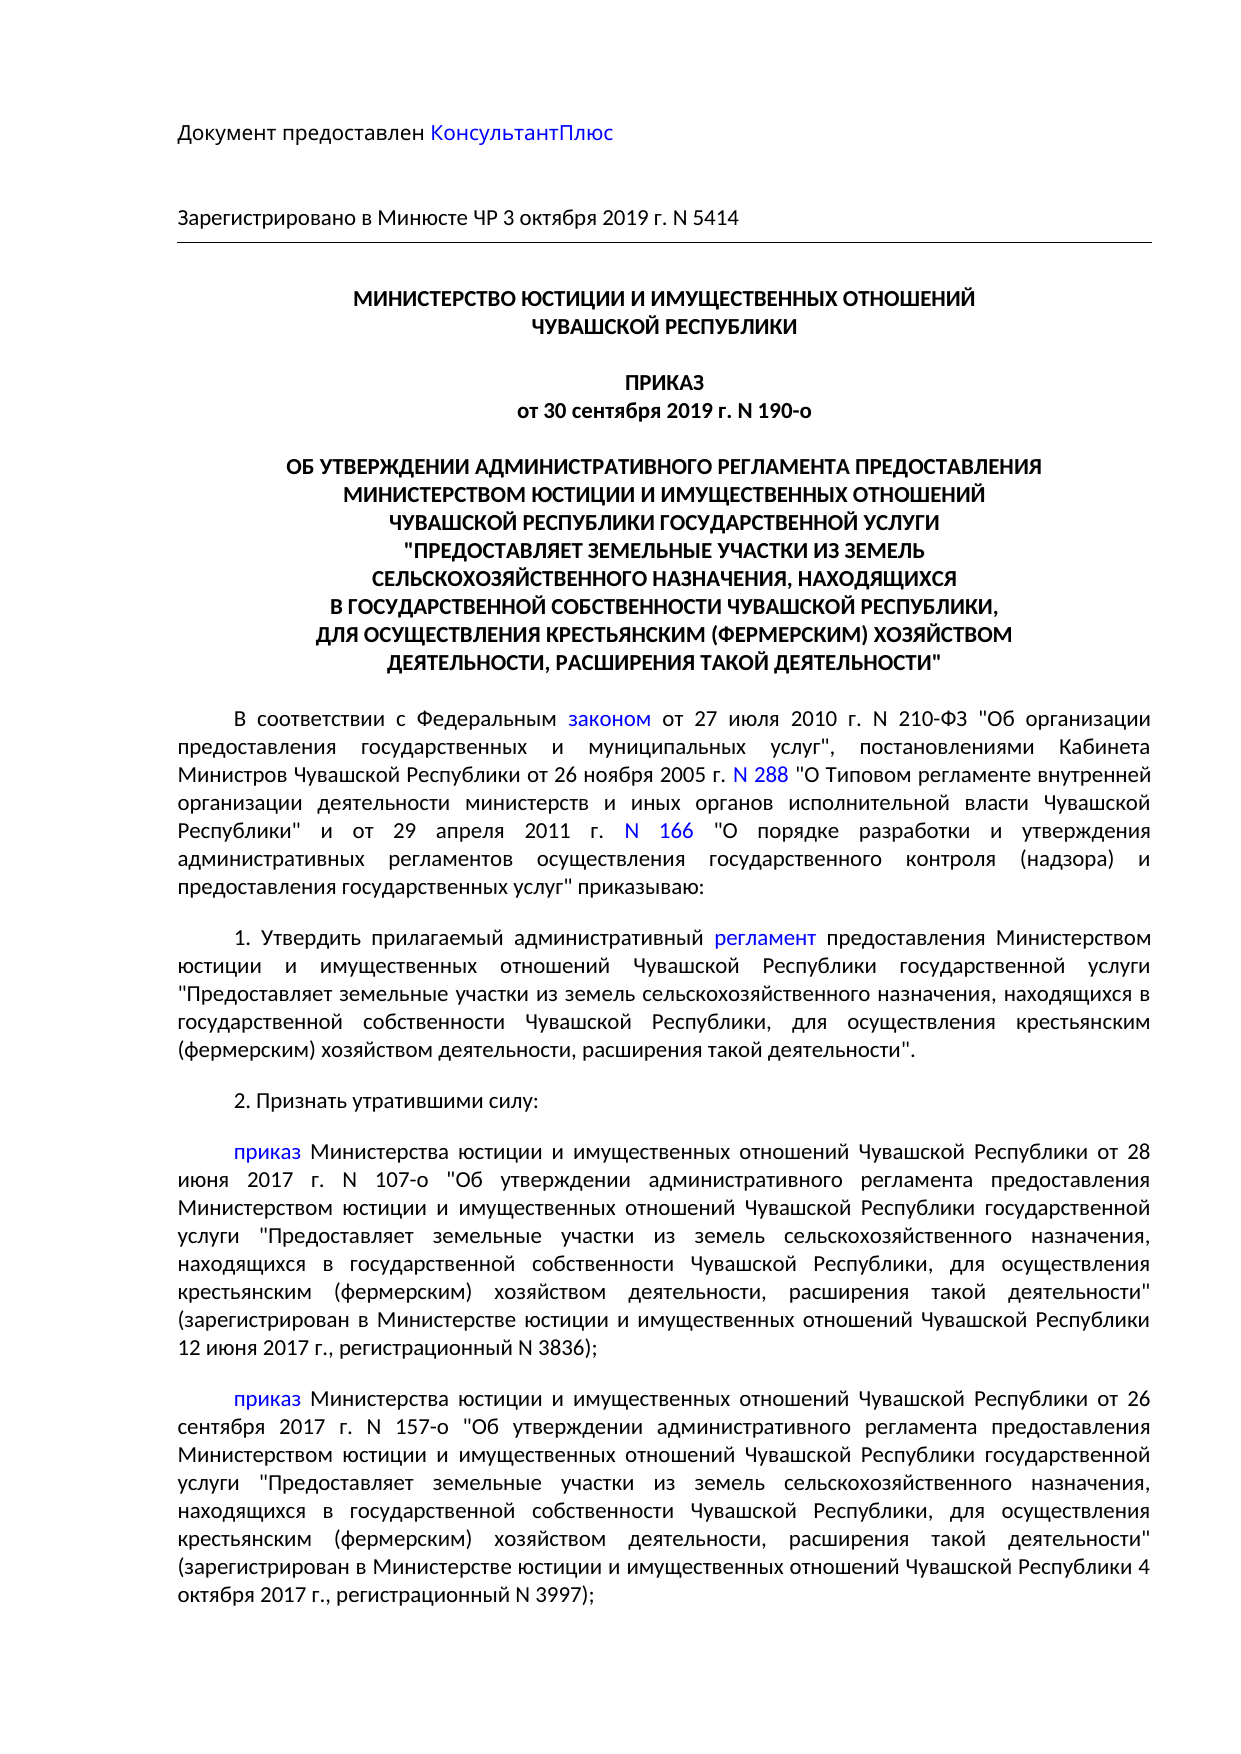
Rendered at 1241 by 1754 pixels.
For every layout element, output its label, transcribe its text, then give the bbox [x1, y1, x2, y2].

text приказ Министерства юстиции и имущественных отношений Чувашской Республики от 28 июня 2017 г. N 107-о "Об утверждении административного регламента предоставления Министерством юстиции и имущественных отношений Чувашской Республики государственной услуги "Предоставляет земельные участки из земель сельскохозяйственного назначения, находящихся в государственной собственности Чувашской Республики, для осуществления крестьянским (фермерским) хозяйством деятельности, расширения такой деятельности" (зарегистрирован в Министерстве юстиции и имущественных отношений Чувашской Республики 12 июня 2017 г., регистрационный N 3836); [177, 1137, 1152, 1361]
text Зарегистрировано в Минюсте ЧР 3 октября 2019 г. N 5414 [177, 203, 1152, 231]
text В соответствии с Федеральным законом от 27 июля 2010 г. N 210-ФЗ "Об организации предоставления государственных и муниципальных услуг", постановлениями Кабинета Министров Чувашской Республики от 26 ноября 2005 г. N 288 "О Типовом регламенте внутренней организации деятельности министерств и иных органов исполнительной власти Чувашской Республики" и от 29 апреля 2011 г. N 166 "О порядке разработки и утверждения административных регламентов осуществления государственного контроля (надзора) и предоставления государственных услуг" приказываю: [177, 704, 1152, 900]
title ПРИКАЗ [177, 368, 1152, 396]
text 1. Утвердить прилагаемый административный регламент предоставления Министерством юстиции и имущественных отношений Чувашской Республики государственной услуги "Предоставляет земельные участки из земель сельскохозяйственного назначения, находящихся в государственной собственности Чувашской Республики, для осуществления крестьянским (фермерским) хозяйством деятельности, расширения такой деятельности". [177, 923, 1152, 1063]
title ЧУВАШСКОЙ РЕСПУБЛИКИ ГОСУДАРСТВЕННОЙ УСЛУГИ [177, 508, 1152, 536]
text приказ Министерства юстиции и имущественных отношений Чувашской Республики от 26 сентября 2017 г. N 157-о "Об утверждении административного регламента предоставления Министерством юстиции и имущественных отношений Чувашской Республики государственной услуги "Предоставляет земельные участки из земель сельскохозяйственного назначения, находящихся в государственной собственности Чувашской Республики, для осуществления крестьянским (фермерским) хозяйством деятельности, расширения такой деятельности" (зарегистрирован в Министерстве юстиции и имущественных отношений Чувашской Республики 4 октября 2017 г., регистрационный N 3997); [177, 1384, 1152, 1608]
title ДЛЯ ОСУЩЕСТВЛЕНИЯ КРЕСТЬЯНСКИМ (ФЕРМЕРСКИМ) ХОЗЯЙСТВОМ [177, 620, 1152, 648]
title ОБ УТВЕРЖДЕНИИ АДМИНИСТРАТИВНОГО РЕГЛАМЕНТА ПРЕДОСТАВЛЕНИЯ [177, 452, 1152, 480]
title ЧУВАШСКОЙ РЕСПУБЛИКИ [177, 312, 1152, 340]
text 2. Признать утратившими силу: [177, 1086, 1152, 1114]
title МИНИСТЕРСТВОМ ЮСТИЦИИ И ИМУЩЕСТВЕННЫХ ОТНОШЕНИЙ [177, 480, 1152, 508]
title Документ предоставлен КонсультантПлюс [177, 118, 1152, 175]
title "ПРЕДОСТАВЛЯЕТ ЗЕМЕЛЬНЫЕ УЧАСТКИ ИЗ ЗЕМЕЛЬ [177, 536, 1152, 564]
title В ГОСУДАРСТВЕННОЙ СОБСТВЕННОСТИ ЧУВАШСКОЙ РЕСПУБЛИКИ, [177, 592, 1152, 620]
title СЕЛЬСКОХОЗЯЙСТВЕННОГО НАЗНАЧЕНИЯ, НАХОДЯЩИХСЯ [177, 564, 1152, 592]
title МИНИСТЕРСТВО ЮСТИЦИИ И ИМУЩЕСТВЕННЫХ ОТНОШЕНИЙ [177, 284, 1152, 312]
title ДЕЯТЕЛЬНОСТИ, РАСШИРЕНИЯ ТАКОЙ ДЕЯТЕЛЬНОСТИ" [177, 648, 1152, 676]
title от 30 сентября 2019 г. N 190-о [177, 396, 1152, 424]
